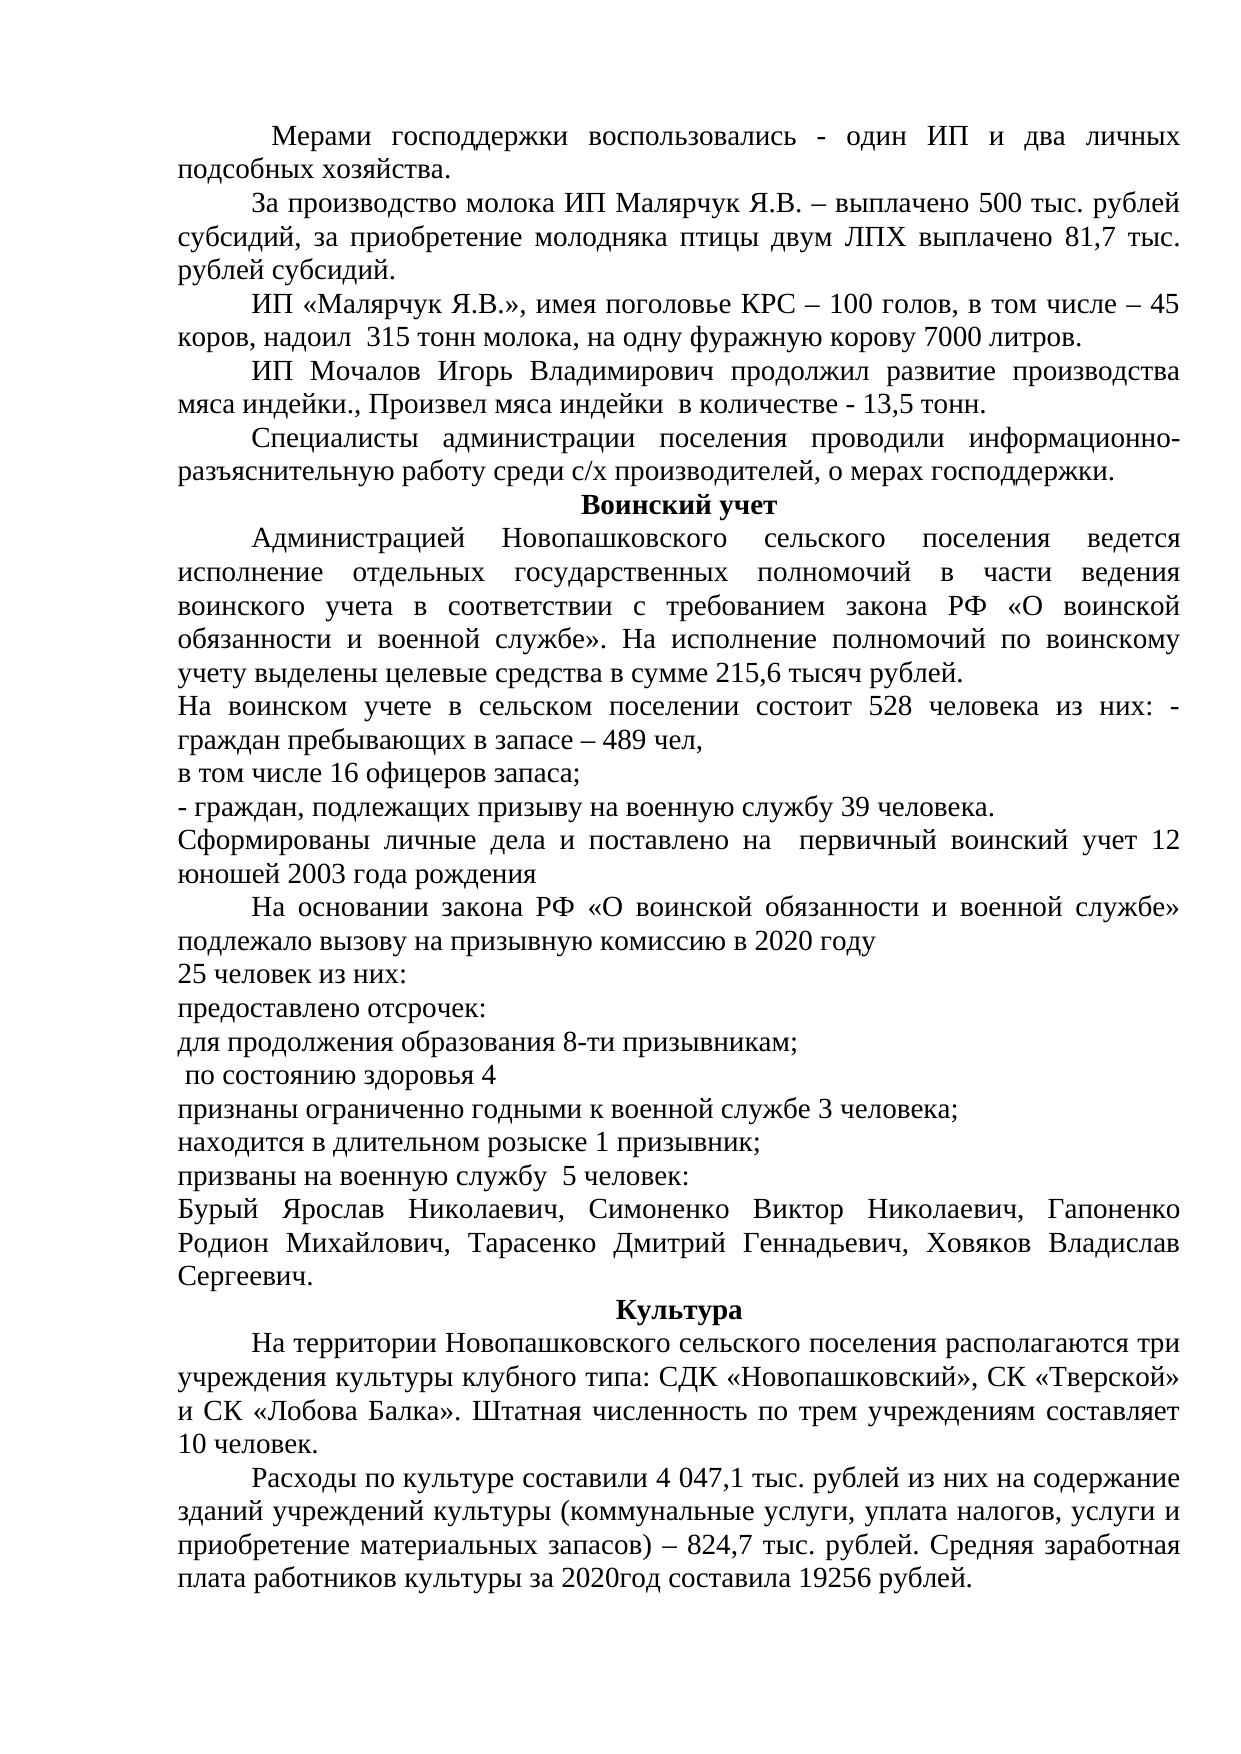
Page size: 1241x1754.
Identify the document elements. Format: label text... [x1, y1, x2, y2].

text в том числе 16 офицеров запаса; [177, 755, 1181, 789]
text На территории Новопашковского сельского поселения располагаются три учреждения культуры клубного типа: СДК «Новопашковский», СК «Тверской» и СК «Лобова Балка». Штатная численность по трем учреждениям составляет 10 человек. [177, 1326, 1181, 1460]
text для продолжения образования 8-ти призывникам; [177, 1024, 1181, 1057]
text Сформированы личные дела и поставлено на первичный воинский учет 12 юношей 2003 года рождения [177, 822, 1181, 889]
text Бурый Ярослав Николаевич, Симоненко Виктор Николаевич, Гапоненко Родион Михайлович, Тарасенко Дмитрий Геннадьевич, Ховяков Владислав Сергеевич. [177, 1191, 1181, 1292]
text - граждан, подлежащих призыву на военную службу 39 человека. [177, 789, 1181, 822]
text ИП Мочалов Игорь Владимирович продолжил развитие производства мяса индейки., Произвел мяса индейки в количестве - 13,5 тонн. [177, 353, 1181, 420]
text находится в длительном розыске 1 призывник; [177, 1124, 1181, 1158]
text На основании закона РФ «О воинской обязанности и военной службе» подлежало вызову на призывную комиссию в 2020 году [177, 889, 1181, 957]
text призваны на военную службу 5 человек: [177, 1158, 1181, 1191]
text признаны ограниченно годными к военной службе 3 человека; [177, 1091, 1181, 1124]
text Культура [177, 1292, 1181, 1326]
text Администрацией Новопашковского сельского поселения ведется исполнение отдельных государственных полномочий в части ведения воинского учета в соответствии с требованием закона РФ «О воинской обязанности и военной службе». На исполнение полномочий по воинскому учету выделены целевые средства в сумме 215,6 тысяч рублей. [177, 521, 1181, 688]
text предоставлено отсрочек: [177, 990, 1181, 1024]
text Специалисты администрации поселения проводили информационно-разъяснительную работу среди с/х производителей, о мерах господдержки. [177, 420, 1181, 487]
text Расходы по культуре составили 4 047,1 тыс. рублей из них на содержание зданий учреждений культуры (коммунальные услуги, уплата налогов, услуги и приобретение материальных запасов) – 824,7 тыс. рублей. Средняя заработная плата работников культуры за 2020год составила 19256 рублей. [177, 1460, 1181, 1594]
text ИП «Малярчук Я.В.», имея поголовье КРС – 100 голов, в том числе – 45 коров, надоил 315 тонн молока, на одну фуражную корову 7000 литров. [177, 286, 1181, 353]
text 25 человек из них: [177, 957, 1181, 990]
text Мерами господдержки воспользовались - один ИП и два личных подсобных хозяйства. [177, 118, 1181, 185]
text За производство молока ИП Малярчук Я.В. – выплачено 500 тыс. рублей субсидий, за приобретение молодняка птицы двум ЛПХ выплачено 81,7 тыс. рублей субсидий. [177, 185, 1181, 286]
text На воинском учете в сельском поселении состоит 528 человека из них: - граждан пребывающих в запасе – 489 чел, [177, 688, 1181, 755]
text Воинский учет [177, 487, 1181, 521]
text по состоянию здоровья 4 [177, 1057, 1181, 1091]
